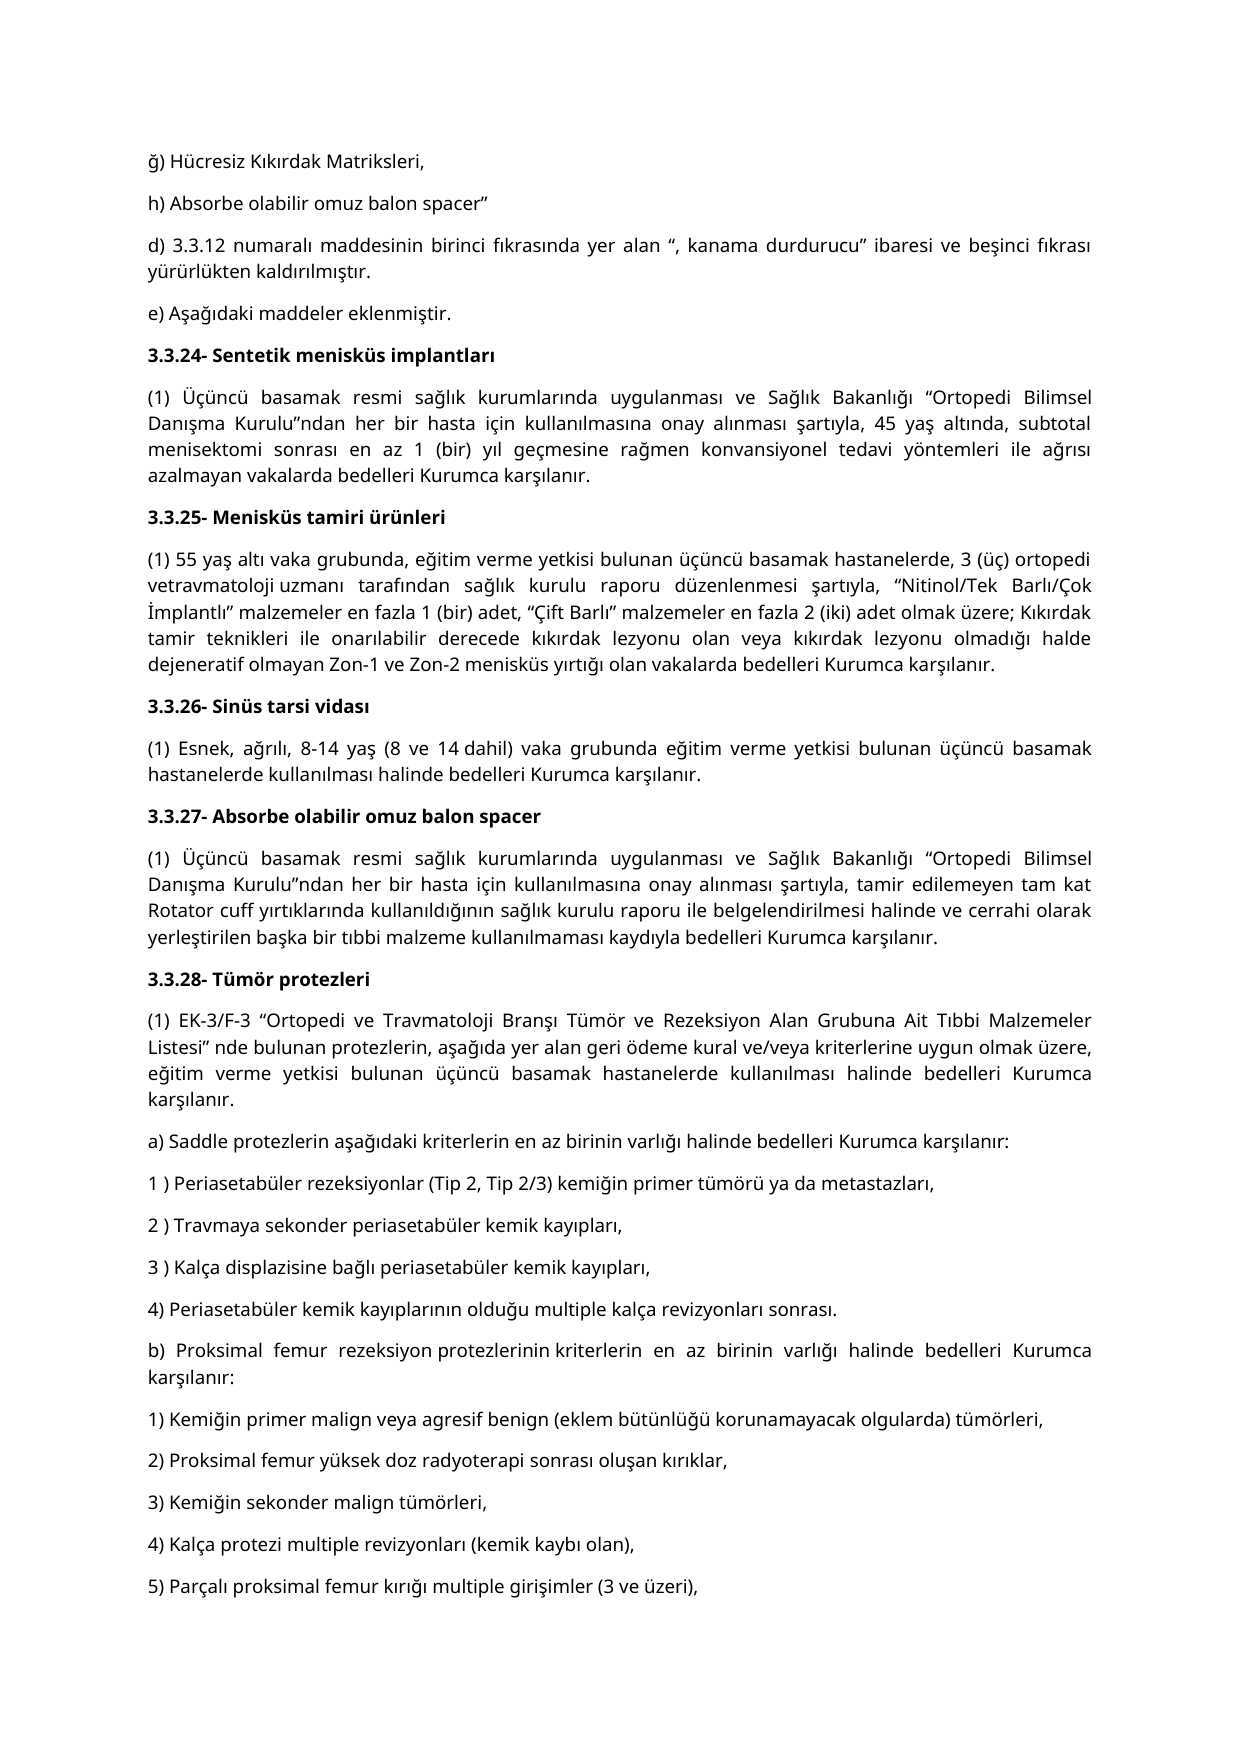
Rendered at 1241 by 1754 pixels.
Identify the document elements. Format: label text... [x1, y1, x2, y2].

text 3.3.28- Tümör protezleri [148, 965, 1093, 991]
text (1) Üçüncü basamak resmi sağlık kurumlarında uygulanması ve Sağlık Bakanlığı “Ortopedi Bilimsel Danışma Kurulu”ndan her bir hasta için kullanılmasına onay alınması şartıyla, tamir edilemeyen tam kat Rotator cuff yırtıklarında kullanıldığının sağlık kurulu raporu ile belgelendirilmesi halinde ve cerrahi olarak yerleştirilen başka bir tıbbi malzeme kullanılmaması kaydıyla bedelleri Kurumca karşılanır. [148, 844, 1093, 949]
text 3.3.27- Absorbe olabilir omuz balon spacer [148, 803, 1093, 829]
text 3 ) Kalça displazisine bağlı periasetabüler kemik kayıpları, [148, 1253, 1093, 1279]
text 1 ) Periasetabüler rezeksiyonlar (Tip 2, Tip 2/3) kemiğin primer tümörü ya da metastazları, [148, 1169, 1093, 1196]
text d) 3.3.12 numaralı maddesinin birinci fıkrasında yer alan “, kanama durdurucu” ibaresi ve beşinci fıkrası yürürlükten kaldırılmıştır. [148, 231, 1093, 284]
text (1) EK-3/F-3 “Ortopedi ve Travmatoloji Branşı Tümör ve Rezeksiyon Alan Grubuna Ait Tıbbi Malzemeler Listesi” nde bulunan protezlerin, aşağıda yer alan geri ödeme kural ve/veya kriterlerine uygun olmak üzere, eğitim verme yetkisi bulunan üçüncü basamak hastanelerde kullanılması halinde bedelleri Kurumca karşılanır. [148, 1007, 1093, 1112]
text (1) 55 yaş altı vaka grubunda, eğitim verme yetkisi bulunan üçüncü basamak hastanelerde, 3 (üç) ortopedi vetravmatoloji uzmanı tarafından sağlık kurulu raporu düzenlenmesi şartıyla, “Nitinol/Tek Barlı/Çok İmplantlı” malzemeler en fazla 1 (bir) adet, “Çift Barlı” malzemeler en fazla 2 (iki) adet olmak üzere; Kıkırdak tamir teknikleri ile onarılabilir derecede kıkırdak lezyonu olan veya kıkırdak lezyonu olmadığı halde dejeneratif olmayan Zon-1 ve Zon-2 menisküs yırtığı olan vakalarda bedelleri Kurumca karşılanır. [148, 546, 1093, 677]
text 3.3.24- Sentetik menisküs implantları [148, 341, 1093, 368]
text e) Aşağıdaki maddeler eklenmiştir. [148, 299, 1093, 326]
text h) Absorbe olabilir omuz balon spacer” [148, 189, 1093, 216]
text 3) Kemiğin sekonder malign tümörleri, [148, 1489, 1093, 1515]
text 4) Periasetabüler kemik kayıplarının olduğu multiple kalça revizyonları sonrası. [148, 1295, 1093, 1321]
text 2 ) Travmaya sekonder periasetabüler kemik kayıpları, [148, 1211, 1093, 1238]
text (1) Esnek, ağrılı, 8-14 yaş (8 ve 14 dahil) vaka grubunda eğitim verme yetkisi bulunan üçüncü basamak hastanelerde kullanılması halinde bedelleri Kurumca karşılanır. [148, 734, 1093, 787]
text 2) Proksimal femur yüksek doz radyoterapi sonrası oluşan kırıklar, [148, 1447, 1093, 1473]
text 3.3.26- Sinüs tarsi vidası [148, 693, 1093, 719]
text ğ) Hücresiz Kıkırdak Matriksleri, [148, 148, 1093, 174]
text 4) Kalça protezi multiple revizyonları (kemik kaybı olan), [148, 1531, 1093, 1557]
text a) Saddle protezlerin aşağıdaki kriterlerin en az birinin varlığı halinde bedelleri Kurumca karşılanır: [148, 1128, 1093, 1154]
text b) Proksimal femur rezeksiyon protezlerinin kriterlerin en az birinin varlığı halinde bedelleri Kurumca karşılanır: [148, 1337, 1093, 1389]
text 1) Kemiğin primer malign veya agresif benign (eklem bütünlüğü korunamayacak olgularda) tümörleri, [148, 1405, 1093, 1431]
text 3.3.25- Menisküs tamiri ürünleri [148, 504, 1093, 530]
text (1) Üçüncü basamak resmi sağlık kurumlarında uygulanması ve Sağlık Bakanlığı “Ortopedi Bilimsel Danışma Kurulu”ndan her bir hasta için kullanılmasına onay alınması şartıyla, 45 yaş altında, subtotal menisektomi sonrası en az 1 (bir) yıl geçmesine rağmen konvansiyonel tedavi yöntemleri ile ağrısı azalmayan vakalarda bedelleri Kurumca karşılanır. [148, 383, 1093, 488]
text 5) Parçalı proksimal femur kırığı multiple girişimler (3 ve üzeri), [148, 1573, 1093, 1599]
